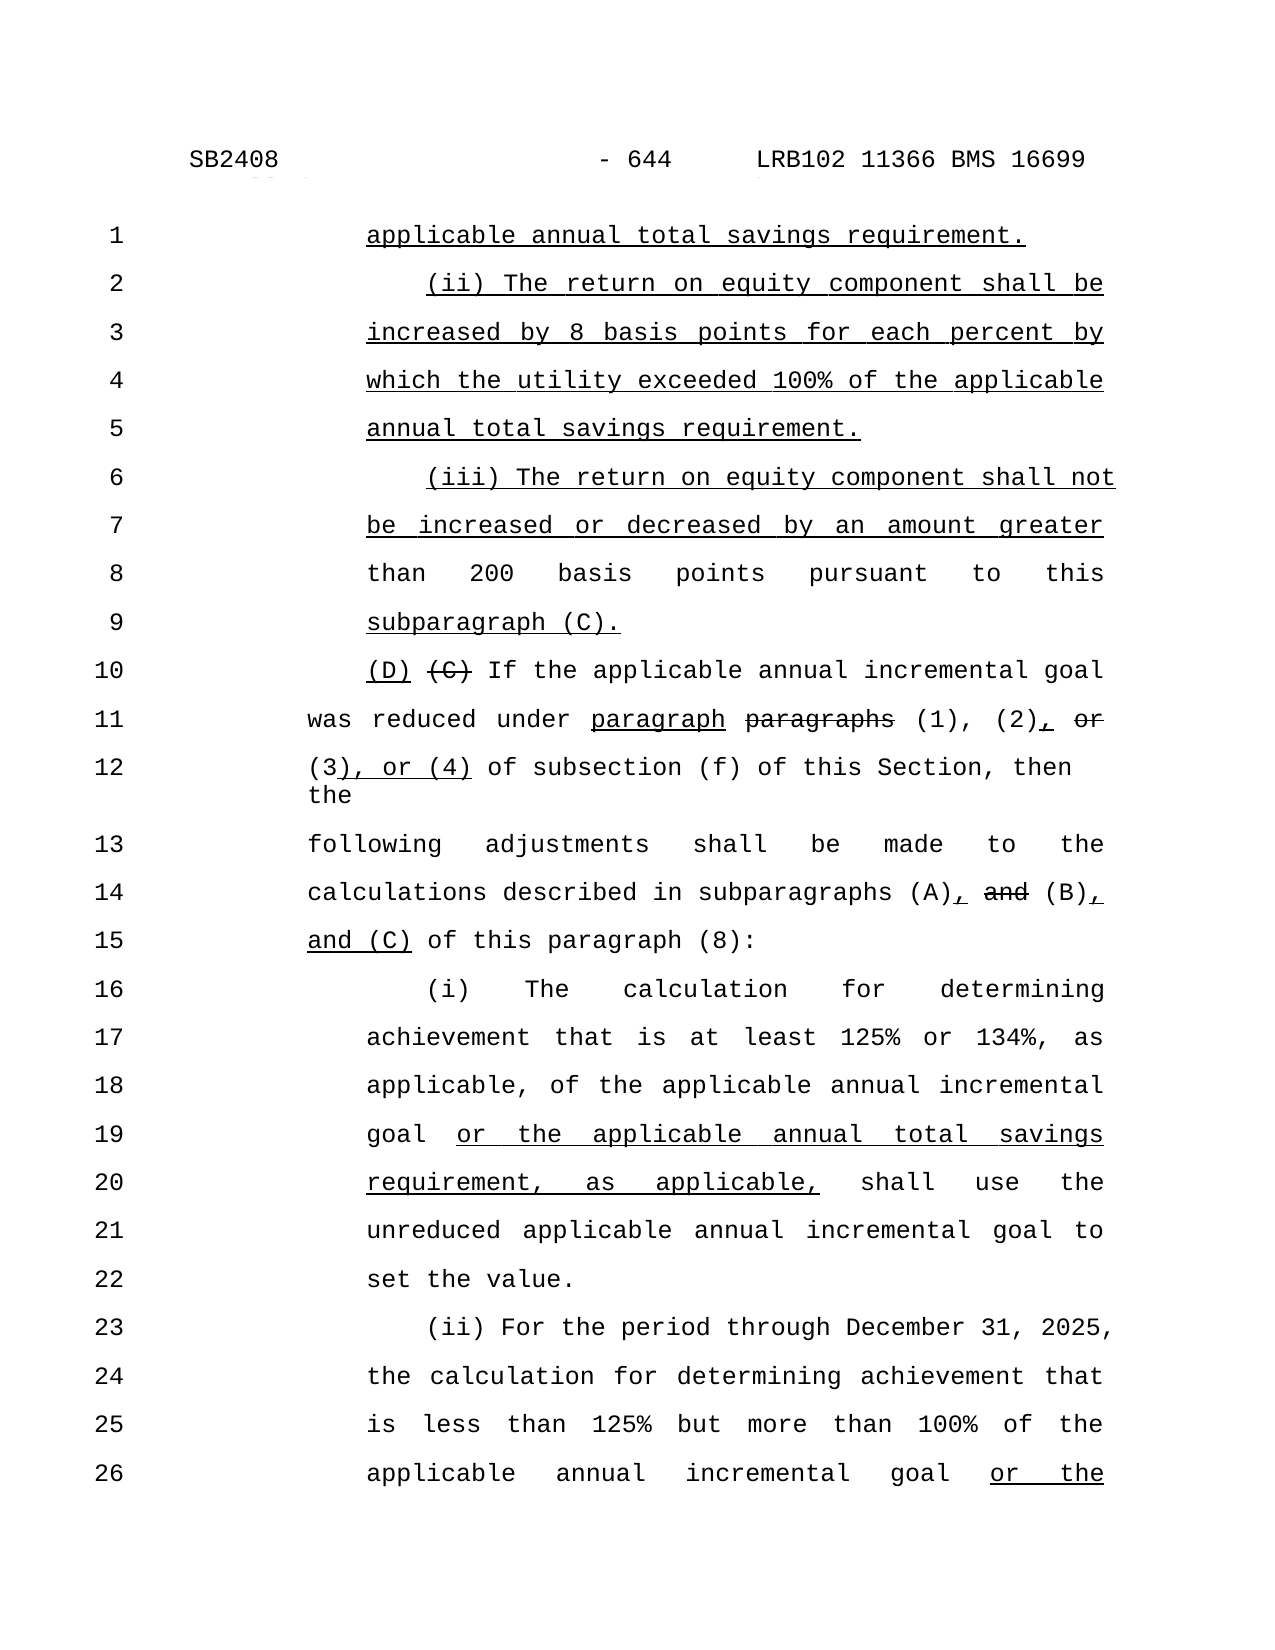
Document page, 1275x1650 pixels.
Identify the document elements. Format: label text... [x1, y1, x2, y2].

list and (C) of this paragraph (8): [94, 928, 1121, 956]
list (3), or (4) of subsection (f) of this Section, then the [94, 754, 1121, 811]
list applicable annual incremental goal or the [94, 1460, 1121, 1488]
list unreduced applicable annual incremental goal to [94, 1218, 1121, 1246]
list (D) (C) If the applicable annual incremental goal [94, 658, 1121, 686]
list the calculation for determining achievement that [94, 1363, 1121, 1392]
list achievement that is at least 125% or 134%, as [94, 1025, 1121, 1053]
list subparagraph (C). [109, 609, 1121, 638]
list (iii) The return on equity component shall not [109, 464, 1121, 493]
list annual total savings requirement. [109, 416, 1121, 444]
list be increased or decreased by an amount greater [109, 513, 1121, 541]
list which the utility exceeded 100% of the applicable [109, 367, 1121, 396]
list applicable, of the applicable annual incremental [94, 1073, 1121, 1101]
list calculations described in subparagraphs (A), and (B), [94, 879, 1121, 908]
list (i) The calculation for determining [94, 976, 1121, 1004]
list goal or the applicable annual total savings [94, 1121, 1121, 1150]
list was reduced under paragraph paragraphs (1), (2), or [94, 706, 1121, 734]
list is less than 125% but more than 100% of the [94, 1412, 1121, 1440]
list applicable annual total savings requirement. [109, 222, 1121, 251]
list than 200 basis points pursuant to this [109, 561, 1121, 589]
list (ii) For the period through December 31, 2025, [94, 1315, 1121, 1343]
list following adjustments shall be made to the [94, 831, 1121, 859]
list increased by 8 basis points for each percent by [109, 319, 1121, 347]
list requirement, as applicable, shall use the [94, 1170, 1121, 1198]
list set the value. [94, 1267, 1121, 1295]
list (ii) The return on equity component shall be [109, 271, 1121, 299]
